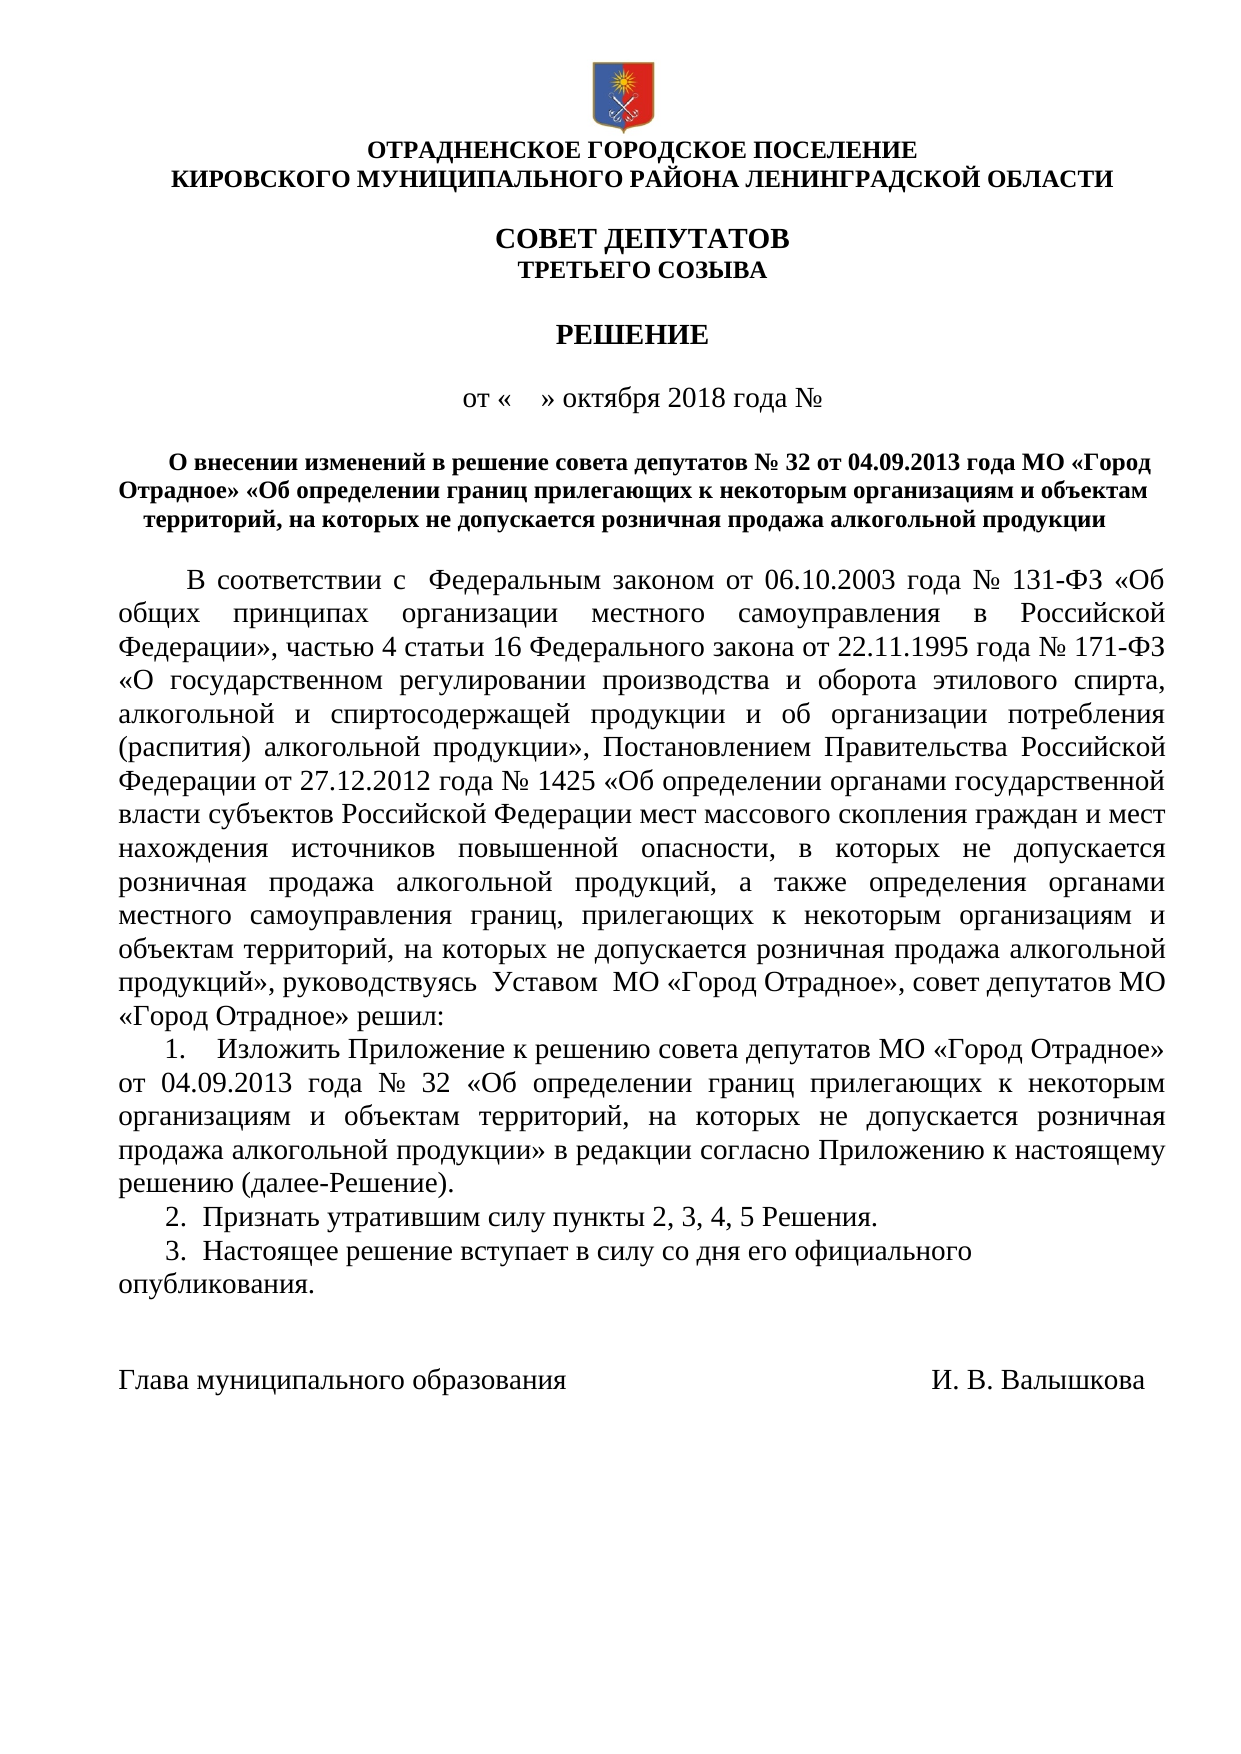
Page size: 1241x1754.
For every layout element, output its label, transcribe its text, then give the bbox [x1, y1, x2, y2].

text Глава муниципального образования И. В. Валышкова [118, 1362, 1167, 1396]
text РЕШЕНИЕ [118, 317, 1167, 351]
text В соответствии с Федеральным законом от 06.10.2003 года № 131-ФЗ «Об общих принципах организации местного самоуправления в Российской Федерации», частью 4 статьи 16 Федерального закона от 22.11.1995 года № 171-ФЗ «О государственном регулировании производства и оборота этилового спирта, алкогольной и спиртосодержащей продукции и об организации потребления (распития) алкогольной продукции», Постановлением Правительства Российской Федерации от 27.12.2012 года № 1425 «Об определении органами государственной власти субъектов Российской Федерации мест массового скопления граждан и мест нахождения источников повышенной опасности, в которых не допускается розничная продажа алкогольной продукций, а также определения органами местного самоуправления границ, прилегающих к некоторым организациям и объектам территорий, на которых не допускается розничная продажа алкогольной продукций», руководствуясь Уставом МО «Город Отрадное», совет депутатов МО «Город Отрадное» решил: [118, 562, 1167, 1031]
text от « » октября 2018 года № [118, 380, 1167, 413]
text опубликования. [118, 1266, 1167, 1300]
list 1. Изложить Приложение к решению совета депутатов МО «Город Отрадное» от 04.09.2013 года № 32 «Об определении границ прилегающих к некоторым организациям и объектам территорий, на которых не допускается розничная продажа алкогольной продукции» в редакции согласно Приложению к настоящему решению (далее-Решение). [118, 1031, 1167, 1199]
text СОВЕТ ДЕПУТАТОВ [118, 222, 1167, 255]
text КИРОВСКОГО МУНИЦИПАЛЬНОГО РАЙОНА ЛЕНИНГРАДСКОЙ ОБЛАСТИ [118, 164, 1167, 193]
list Настоящее решение вступает в силу со дня его официального [165, 1233, 1167, 1266]
text ТРЕТЬЕГО СОЗЫВА [118, 255, 1167, 284]
text территорий, на которых не допускается розничная продажа алкогольной продукции [118, 504, 1167, 533]
picture [586, 59, 661, 136]
text ОТРАДНЕНСКОЕ ГОРОДСКОЕ ПОСЕЛЕНИЕ [118, 135, 1167, 164]
text О внесении изменений в решение совета депутатов № 32 от 04.09.2013 года МО «Город Отрадное» «Об определении границ прилегающих к некоторым организациям и объектам [118, 447, 1167, 504]
list Признать утратившим силу пункты 2, 3, 4, 5 Решения. [165, 1199, 1167, 1233]
